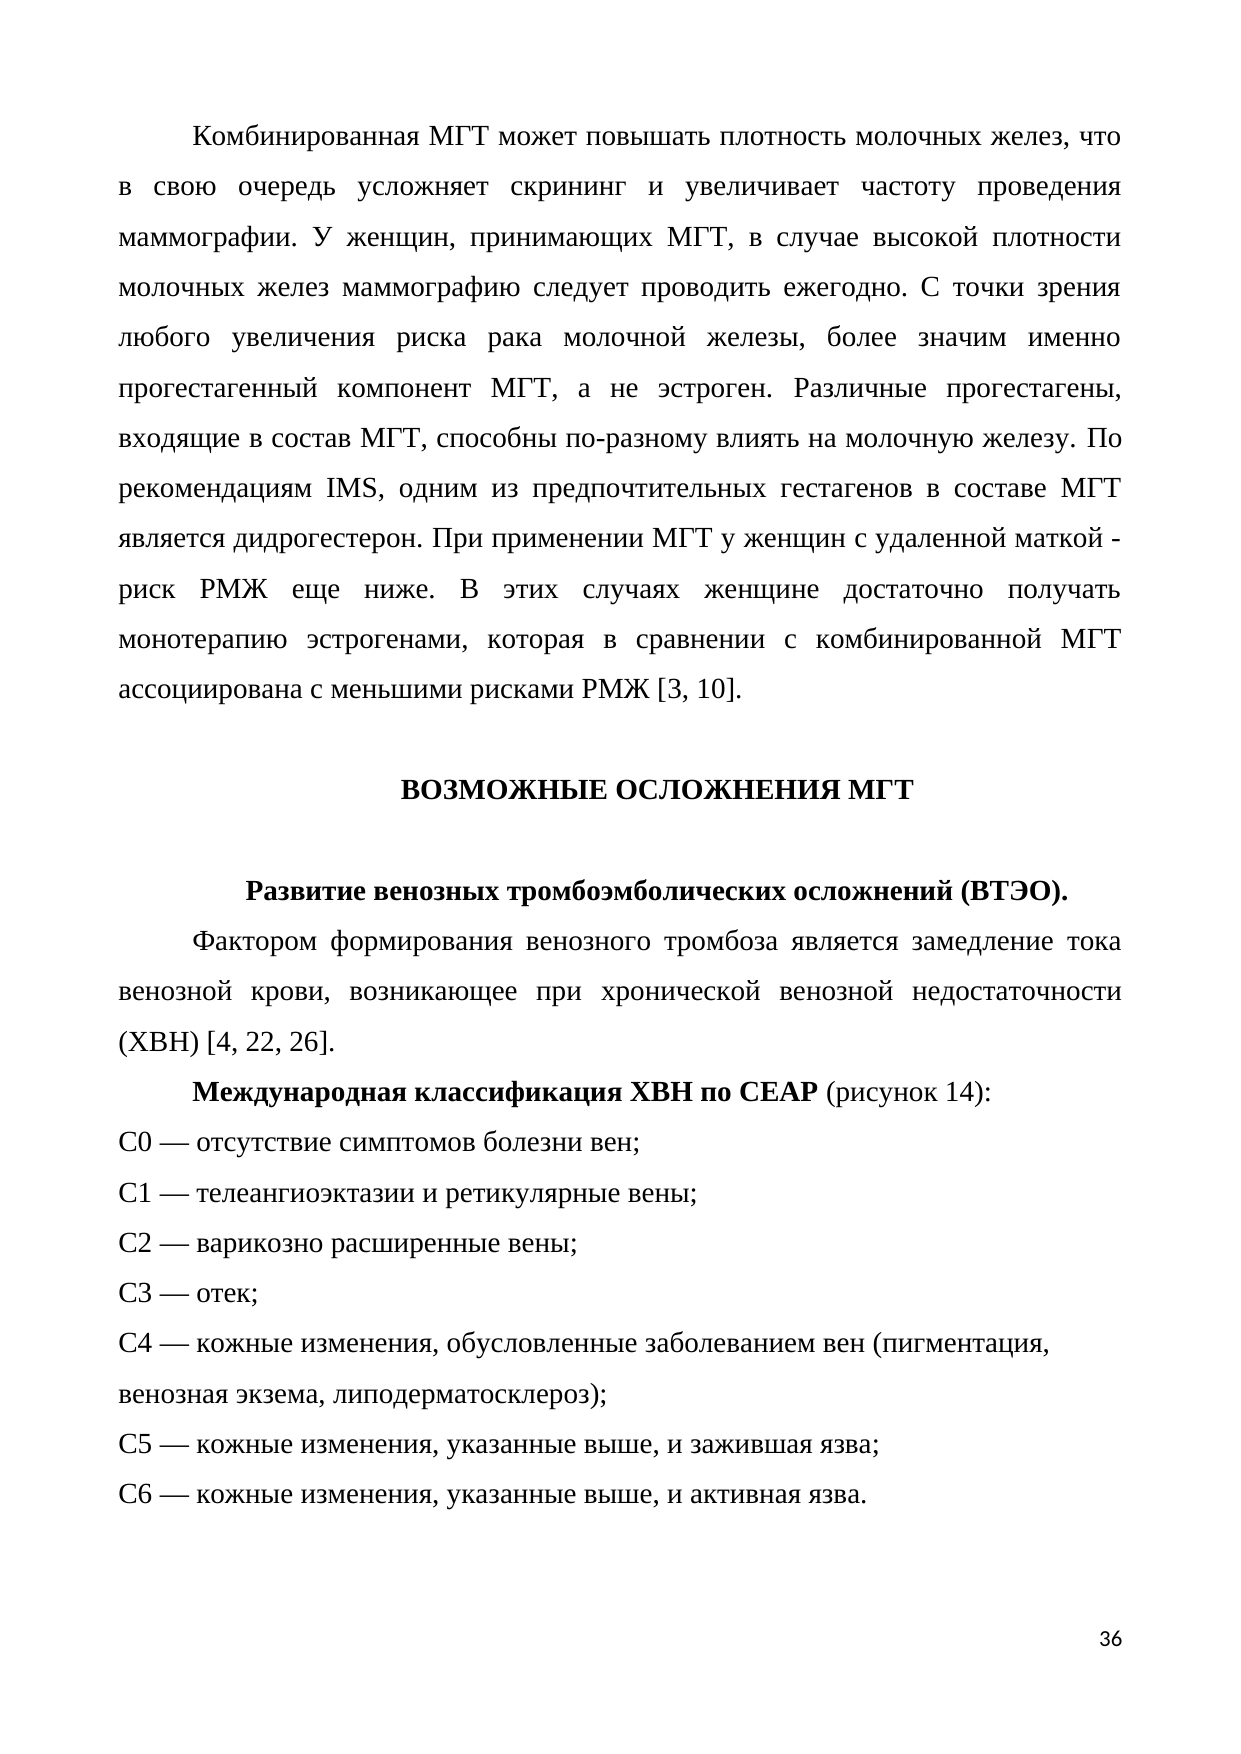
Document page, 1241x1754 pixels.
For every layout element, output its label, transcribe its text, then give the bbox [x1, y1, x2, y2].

text Комбинированная МГТ может повышать плотность молочных желез, что в свою очередь усложняет скрининг и увеличивает частоту проведения маммографии. У женщин, принимающих МГТ, в случае высокой плотности молочных желез маммографию следует проводить ежегодно. С точки зрения любого увеличения риска рака молочной железы, более значим именно прогестагенный компонент МГТ, а не эстроген. Различные прогестагены, входящие в состав МГТ, способны по-разному влиять на молочную железу. По рекомендациям IMS, одним из предпочтительных гестагенов в составе МГТ является дидрогестерон. При применении МГТ у женщин с удаленной маткой - риск РМЖ еще ниже. В этих случаях женщине достаточно получать монотерапию эстрогенами, которая в сравнении с комбинированной МГТ ассоциирована с меньшими рисками РМЖ [3, 10]. [118, 118, 1122, 470]
text Комбинированная МГТ может повышать плотность молочных желез, что в свою очередь усложняет скрининг и увеличивает частоту проведения маммографии. У женщин, принимающих МГТ, в случае высокой плотности молочных желез маммографию следует проводить ежегодно. С точки зрения любого увеличения риска рака молочной железы, более значим именно прогестагенный компонент МГТ, а не эстроген. Различные прогестагены, входящие в состав МГТ, способны по-разному влиять на молочную железу. По рекомендациям IMS, одним из предпочтительных гестагенов в составе МГТ является дидрогестерон. При применении МГТ у женщин с удаленной маткой - риск РМЖ еще ниже. В этих случаях женщине достаточно получать монотерапию эстрогенами, которая в сравнении с комбинированной МГТ ассоциирована с меньшими рисками РМЖ [3, 10]. [118, 504, 1122, 705]
text ВОЗМОЖНЫЕ ОСЛОЖНЕНИЯ МГТ [118, 772, 1122, 806]
text Международная классификация ХВН по CEAP (рисунок 14): [118, 1074, 1122, 1108]
text Развитие венозных тромбоэмболических осложнений (ВТЭО). [118, 873, 1122, 906]
text Фактором формирования венозного тромбоза является замедление тока венозной крови, возникающее при хронической венозной недостаточности (ХВН) [4, 22, 26]. [118, 923, 1122, 1057]
text С0 — отсутствие симптомов болезни вен; С1 — телеангиоэктазии и ретикулярные вены; С2 — варикозно расширенные вены; С3 — отек; С4 — кожные изменения, обусловленные заболеванием вен (пигментация, венозная экзема, липодерматосклероз); С5 — кожные изменения, указанные выше, и зажившая язва; С6 — кожные изменения, указанные выше, и активная язва. [118, 1124, 1122, 1510]
